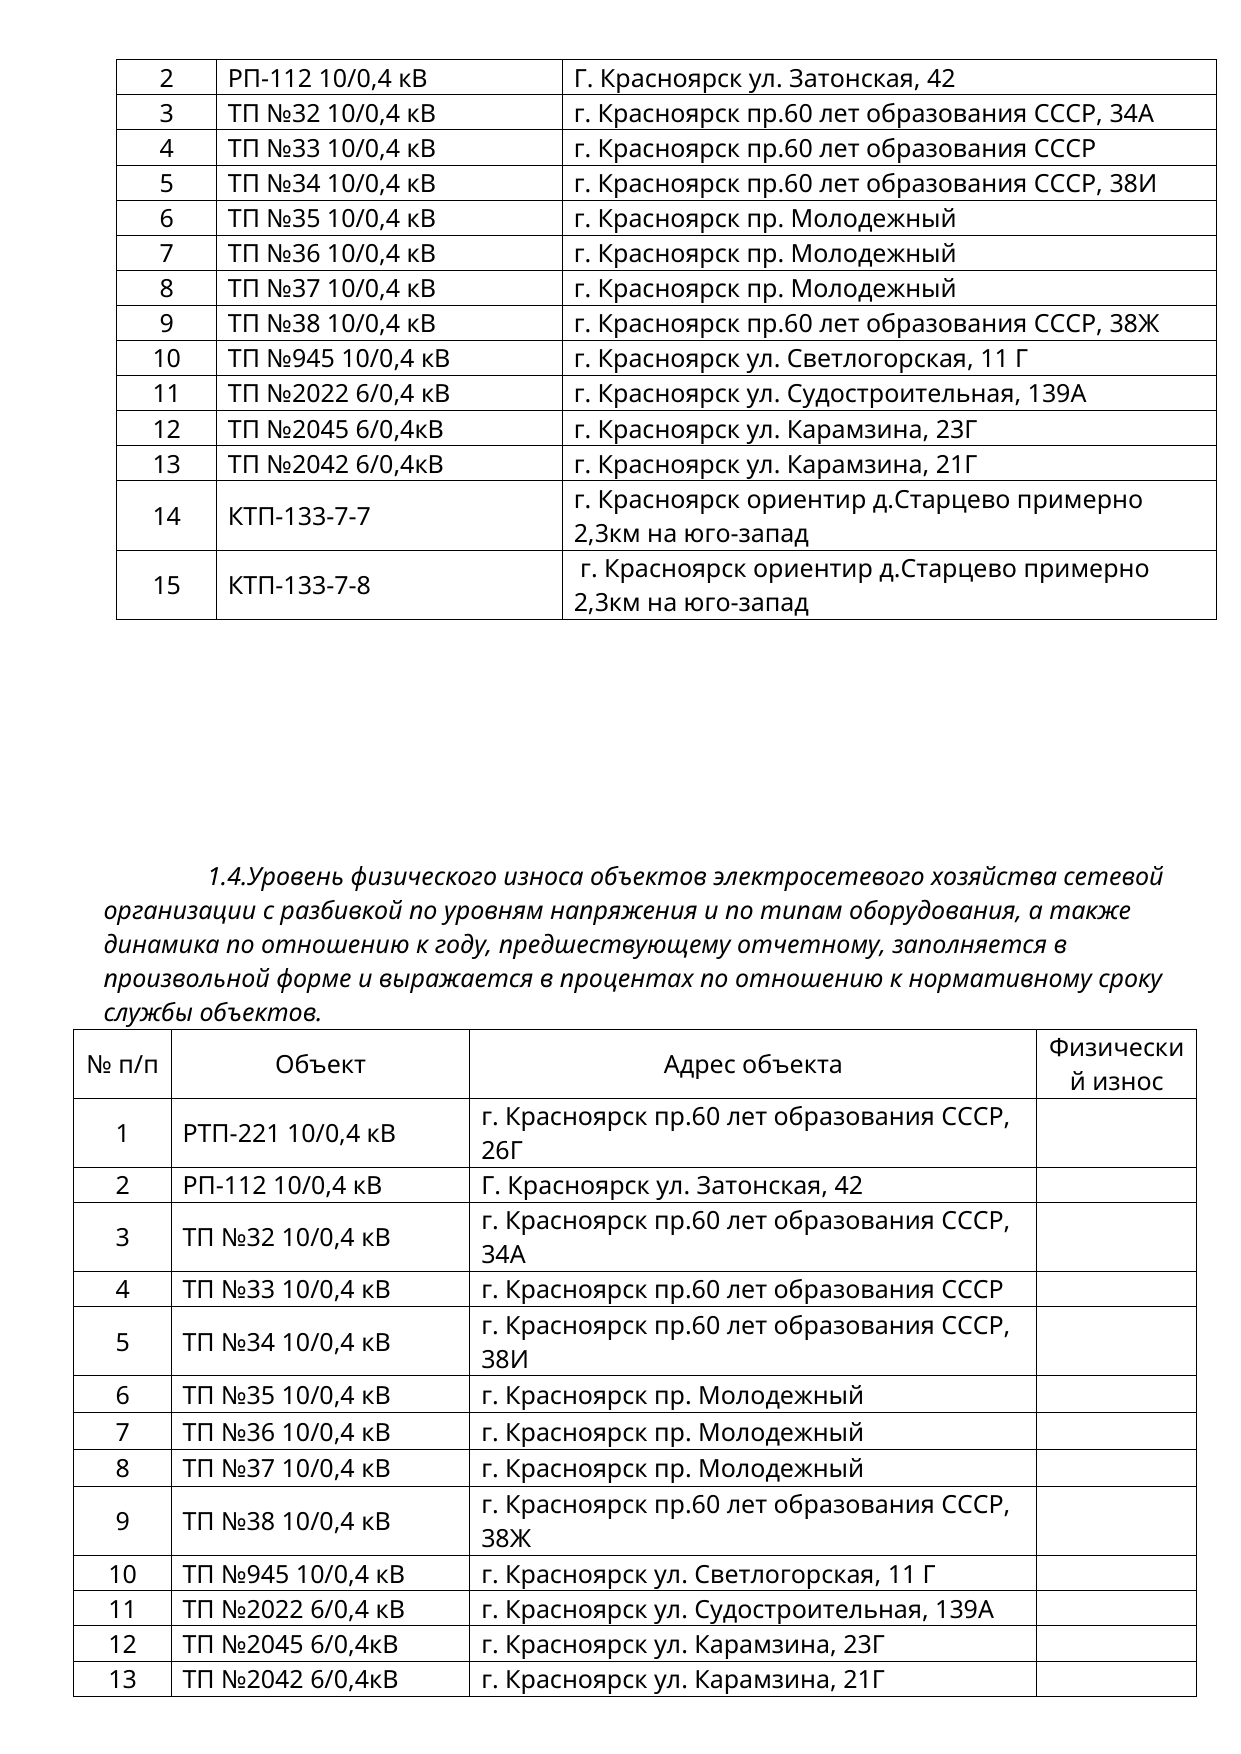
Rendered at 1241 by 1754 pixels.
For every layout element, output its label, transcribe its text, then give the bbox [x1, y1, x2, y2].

table_cell 5 [74, 1307, 171, 1375]
table_header Адрес объекта [470, 1030, 1036, 1098]
table_cell г. Красноярск ул. Судостроительная, 139А [563, 376, 1216, 410]
table_cell ТП №34 10/0,4 кВ [217, 166, 562, 199]
table_cell г. Красноярск пр.60 лет образования СССР, 34А [470, 1203, 1036, 1271]
table_cell ТП №2022 6/0,4 кВ [217, 376, 562, 410]
table_cell [1037, 1413, 1196, 1449]
table_cell 3 [74, 1203, 171, 1271]
table_cell [1037, 1272, 1196, 1306]
table_cell ТП №35 10/0,4 кВ [172, 1376, 469, 1412]
table_cell ТП №38 10/0,4 кВ [172, 1487, 469, 1555]
table_cell ТП №2022 6/0,4 кВ [172, 1591, 469, 1625]
table_cell [1037, 1626, 1196, 1661]
table_cell г. Красноярск пр.60 лет образования СССР, 26Г [470, 1099, 1036, 1167]
table_cell г. Красноярск пр. Молодежный [563, 236, 1216, 270]
table_cell РП-112 10/0,4 кВ [217, 60, 562, 94]
table_cell 1 [74, 1099, 171, 1167]
table_cell 12 [74, 1626, 171, 1661]
table_cell [1037, 1662, 1196, 1696]
table_cell г. Красноярск пр.60 лет образования СССР, 38И [563, 166, 1216, 199]
table_cell [1037, 1450, 1196, 1486]
table_header Физический износ [1037, 1030, 1196, 1098]
table_cell ТП №2042 6/0,4кВ [217, 446, 562, 480]
table_cell 11 [74, 1591, 171, 1625]
table_cell Г. Красноярск ул. Затонская, 42 [563, 60, 1216, 94]
table_cell КТП-133-7-8 [217, 551, 562, 619]
table_cell [1037, 1487, 1196, 1555]
table_cell г. Красноярск ул. Карамзина, 23Г [563, 411, 1216, 445]
table_cell ТП №2045 6/0,4кВ [217, 411, 562, 445]
table_cell [1037, 1376, 1196, 1412]
table_cell г. Красноярск пр.60 лет образования СССР [563, 130, 1216, 164]
table_header № п/п [74, 1030, 171, 1098]
table_cell 15 [117, 551, 216, 619]
table_cell 13 [74, 1662, 171, 1696]
table_cell г. Красноярск пр. Молодежный [470, 1450, 1036, 1486]
table_cell г. Красноярск ул. Светлогорская, 11 Г [563, 341, 1216, 375]
table_cell КТП-133-7-7 [217, 481, 562, 549]
table_cell ТП №945 10/0,4 кВ [172, 1556, 469, 1590]
table_cell 10 [117, 341, 216, 375]
table_cell г. Красноярск пр. Молодежный [563, 271, 1216, 305]
table_cell г. Красноярск пр.60 лет образования СССР, 34А [563, 95, 1216, 129]
table_cell г. Красноярск ул. Судостроительная, 139А [470, 1591, 1036, 1625]
table_cell 10 [74, 1556, 171, 1590]
table_cell г. Красноярск пр. Молодежный [470, 1413, 1036, 1449]
table_cell ТП №945 10/0,4 кВ [217, 341, 562, 375]
table_cell ТП №38 10/0,4 кВ [217, 306, 562, 340]
table_cell г. Красноярск ул. Светлогорская, 11 Г [470, 1556, 1036, 1590]
table_cell г. Красноярск пр.60 лет образования СССР, 38Ж [563, 306, 1216, 340]
table_cell г. Красноярск пр.60 лет образования СССР, 38Ж [470, 1487, 1036, 1555]
list 1.4.Уровень физического износа объектов электросетевого хозяйства сетевой организации с разбивкой по уровням напряжения и по типам оборудования, а также динамика по отношению к году, предшествующему отчетному, заполняется в произвольной форме и выражается в процентах по отношению к нормативному сроку службы объектов. [103, 858, 1167, 1028]
table_cell РТП-221 10/0,4 кВ [172, 1099, 469, 1167]
table_cell 11 [117, 376, 216, 410]
table_cell РП-112 10/0,4 кВ [172, 1168, 469, 1202]
table_cell г. Красноярск ориентир д.Старцево примерно 2,3км на юго-запад [563, 551, 1216, 619]
table_cell [1037, 1168, 1196, 1202]
table_cell ТП №37 10/0,4 кВ [217, 271, 562, 305]
table_cell 14 [117, 481, 216, 549]
table_cell 2 [74, 1168, 171, 1202]
table_cell г. Красноярск пр.60 лет образования СССР, 38И [470, 1307, 1036, 1375]
table_cell 9 [117, 306, 216, 340]
table_cell 6 [74, 1376, 171, 1412]
table_cell [1037, 1203, 1196, 1271]
table_cell ТП №34 10/0,4 кВ [172, 1307, 469, 1375]
table_cell Г. Красноярск ул. Затонская, 42 [470, 1168, 1036, 1202]
table_cell г. Красноярск пр.60 лет образования СССР [470, 1272, 1036, 1306]
table_cell ТП №33 10/0,4 кВ [172, 1272, 469, 1306]
table_cell 8 [117, 271, 216, 305]
table_cell г. Красноярск пр. Молодежный [470, 1376, 1036, 1412]
table_cell ТП №36 10/0,4 кВ [172, 1413, 469, 1449]
table_cell 4 [74, 1272, 171, 1306]
table_cell [1037, 1591, 1196, 1625]
table_cell ТП №35 10/0,4 кВ [217, 201, 562, 235]
table_cell [1037, 1556, 1196, 1590]
table_cell ТП №36 10/0,4 кВ [217, 236, 562, 270]
table_cell ТП №33 10/0,4 кВ [217, 130, 562, 164]
table_cell г. Красноярск ул. Карамзина, 23Г [470, 1626, 1036, 1661]
table_cell 9 [74, 1487, 171, 1555]
table_cell ТП №2045 6/0,4кВ [172, 1626, 469, 1661]
table_cell 7 [117, 236, 216, 270]
table_cell ТП №32 10/0,4 кВ [172, 1203, 469, 1271]
table_cell ТП №2042 6/0,4кВ [172, 1662, 469, 1696]
table_cell 4 [117, 130, 216, 164]
table_header Объект [172, 1030, 469, 1098]
table_cell 5 [117, 166, 216, 199]
table_cell 8 [74, 1450, 171, 1486]
table_cell 7 [74, 1413, 171, 1449]
table_cell ТП №37 10/0,4 кВ [172, 1450, 469, 1486]
table_cell 12 [117, 411, 216, 445]
table_cell г. Красноярск ул. Карамзина, 21Г [470, 1662, 1036, 1696]
table_cell г. Красноярск пр. Молодежный [563, 201, 1216, 235]
table_cell ТП №32 10/0,4 кВ [217, 95, 562, 129]
table_cell [1037, 1099, 1196, 1167]
table_cell г. Красноярск ориентир д.Старцево примерно 2,3км на юго-запад [563, 481, 1216, 549]
table_cell 2 [117, 60, 216, 94]
table_cell г. Красноярск ул. Карамзина, 21Г [563, 446, 1216, 480]
table_cell [1037, 1307, 1196, 1375]
table_cell 6 [117, 201, 216, 235]
table_cell 3 [117, 95, 216, 129]
table_cell 13 [117, 446, 216, 480]
